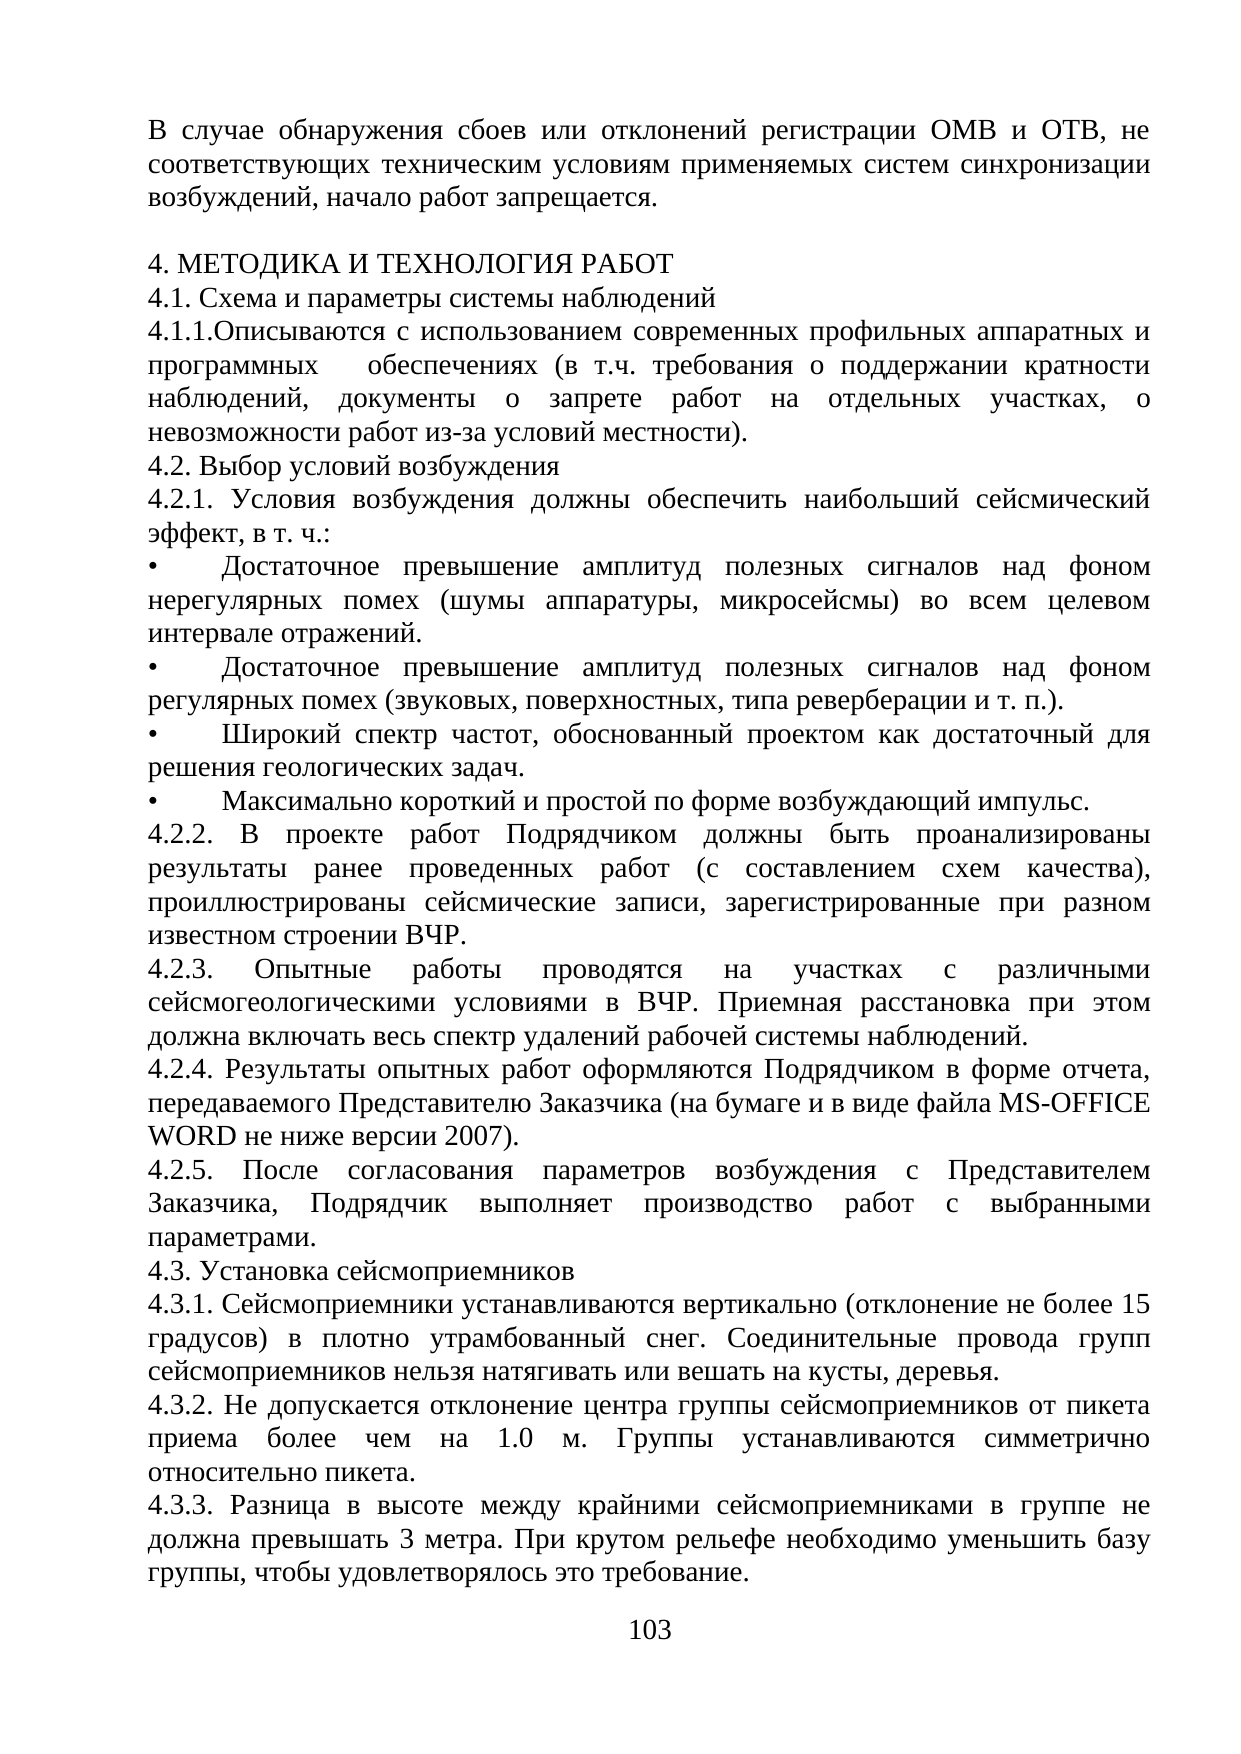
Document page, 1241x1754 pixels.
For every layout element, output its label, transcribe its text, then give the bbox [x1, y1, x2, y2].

text • Максимально короткий и простой по форме возбуждающий импульс. [148, 783, 1152, 817]
text 4.3.2. Не допускается отклонение центра группы сейсмоприемников от пикета приема более чем на 1.0 м. Группы устанавливаются симметрично относительно пикета. [148, 1387, 1152, 1487]
text 4.2.1. Условия возбуждения должны обеспечить наибольший сейсмический эффект, в т. ч.: [148, 481, 1152, 548]
text • Достаточное превышение амплитуд полезных сигналов над фоном регулярных помех (звуковых, поверхностных, типа реверберации и т. п.). [148, 649, 1152, 716]
text • Широкий спектр частот, обоснованный проектом как достаточный для решения геологических задач. [148, 716, 1152, 783]
text 4.3.1. Сейсмоприемники устанавливаются вертикально (отклонение не более 15 градусов) в плотно утрамбованный снег. Соединительные провода групп сейсмоприемников нельзя натягивать или вешать на кусты, деревья. [148, 1286, 1152, 1387]
text 4.3.3. Разница в высоте между крайними сейсмоприемниками в группе не должна превышать 3 метра. При крутом рельефе необходимо уменьшить базу группы, чтобы удовлетворялось это требование. [148, 1487, 1152, 1588]
text 4.1. Схема и параметры системы наблюдений [148, 280, 1152, 313]
text 4.2.2. В проекте работ Подрядчиком должны быть проанализированы результаты ранее проведенных работ (с составлением схем качества), проиллюстрированы сейсмические записи, зарегистрированные при разном известном строении ВЧР. [148, 817, 1152, 951]
text 4.1.1.Описываются с использованием современных профильных аппаратных и программных обеспечениях (в т.ч. требования о поддержании кратности наблюдений, документы о запрете работ на отдельных участках, о невозможности работ из-за условий местности). [148, 313, 1152, 448]
text 4. МЕТОДИКА И ТЕХНОЛОГИЯ РАБОТ [148, 246, 1152, 280]
text 4.2.5. После согласования параметров возбуждения с Представителем Заказчика, Подрядчик выполняет производство работ с выбранными параметрами. [148, 1152, 1152, 1253]
text 4.2. Выбор условий возбуждения [148, 448, 1152, 481]
text В случае обнаружения сбоев или отклонений регистрации ОМВ и ОТВ, не соответствующих техническим условиям применяемых систем синхронизации возбуждений, начало работ запрещается. [148, 112, 1152, 213]
text • Достаточное превышение амплитуд полезных сигналов над фоном нерегулярных помех (шумы аппаратуры, микросейсмы) во всем целевом интервале отражений. [148, 548, 1152, 649]
text 4.2.3. Опытные работы проводятся на участках с различными сейсмогеологическими условиями в ВЧР. Приемная расстановка при этом должна включать весь спектр удалений рабочей системы наблюдений. [148, 951, 1152, 1051]
text 4.3. Установка сейсмоприемников [148, 1253, 1152, 1286]
text 4.2.4. Результаты опытных работ оформляются Подрядчиком в форме отчета, передаваемого Представителю Заказчика (на бумаге и в виде файла MS-OFFICE WORD не ниже версии 2007). [148, 1051, 1152, 1152]
